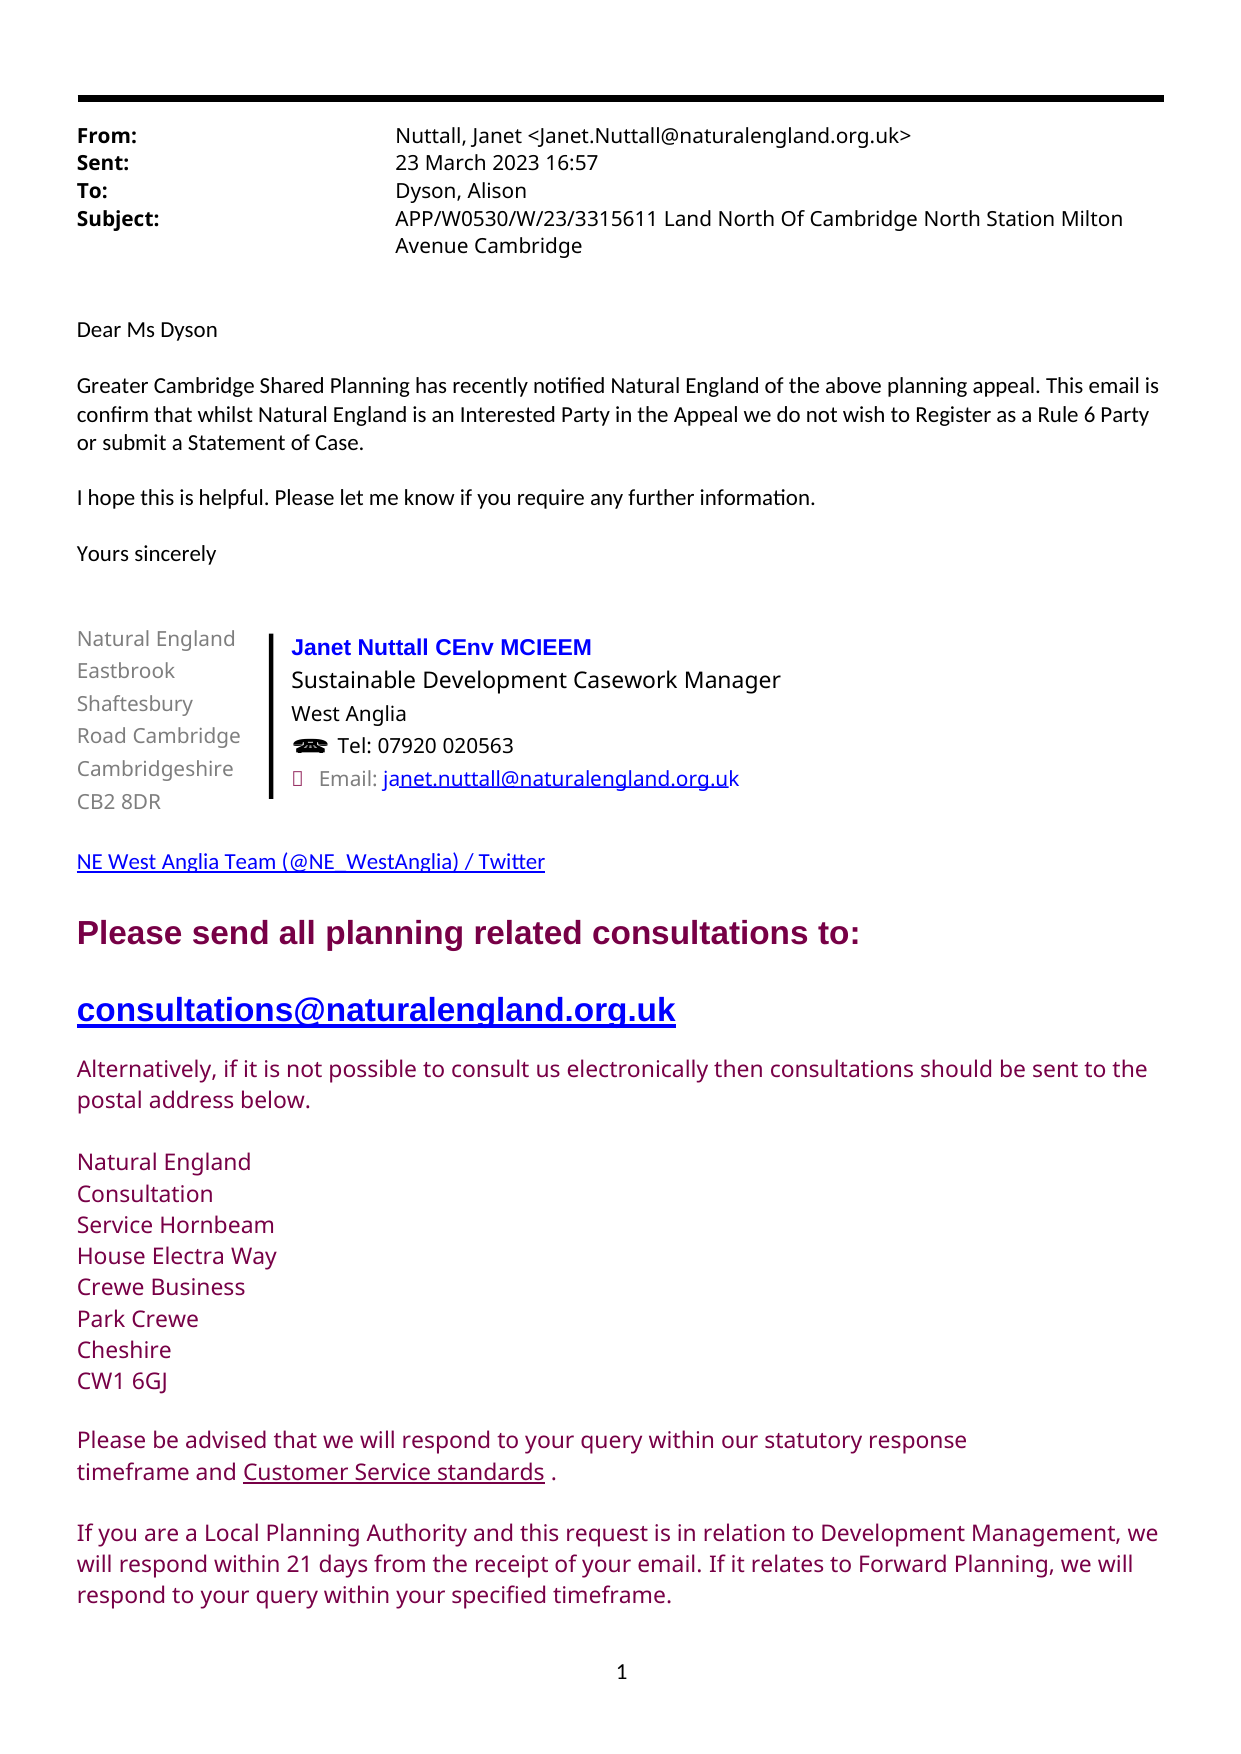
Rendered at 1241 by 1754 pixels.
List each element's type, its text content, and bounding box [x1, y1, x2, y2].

text To: Dyson, Alison [77, 176, 1176, 204]
text Alternatively, if it is not possible to consult us electronically then consultations should be sent to the postal address below. [77, 1053, 1148, 1115]
text Greater Cambridge Shared Planning has recently notified Natural England of the above planning appeal. This email is confirm that whilst Natural England is an Interested Party in the Appeal we do not wish to Register as a Rule 6 Party or submit a Statement of Case. [77, 372, 1163, 456]
text Cheshire CW1 6GJ [77, 1334, 217, 1396]
text Natural England Consultation Service Hornbeam House Electra Way [77, 1146, 288, 1271]
text Crewe Business Park Crewe [77, 1271, 297, 1334]
text Natural England Eastbrook Shaftesbury Road Cambridge Cambridgeshire CB2 8DR [77, 624, 244, 815]
text From: Nuttall, Janet <Janet.Nuttall@naturalengland.org.uk> [77, 121, 1176, 149]
text Subject: APP/W0530/W/23/3315611 Land North Of Cambridge North Station Milton Avenue Cambridge [77, 204, 1163, 260]
title consultations@naturalengland.org.uk [77, 990, 1176, 1029]
text I hope this is helpful. Please let me know if you require any further information. Yours sincerely [77, 483, 819, 568]
text Sent: 23 March 2023 16:57 [77, 149, 1176, 176]
text NE West Anglia Team (@NE_WestAnglia) / Twitter [77, 847, 1176, 875]
text  Email: janet.nuttall@naturalengland.org.uk [291, 764, 1176, 793]
text Janet Nuttall CEnv MCIEEM [291, 633, 1176, 660]
title Please send all planning related consultations to: [77, 913, 1176, 952]
text If you are a Local Planning Authority and this request is in relation to Development Management, we will respond within 21 days from the receipt of your email. If it relates to Forward Planning, we will respond to your query within your specified timeframe. [77, 1517, 1176, 1610]
text West Anglia [291, 699, 1176, 727]
text Dear Ms Dyson [77, 316, 1176, 343]
text 🕿 Tel: 07920 020563 [291, 732, 1176, 760]
text Sustainable Development Casework Manager [291, 664, 1176, 695]
text Please be advised that we will respond to your query within our statutory response timeframe and Customer Service standards . [77, 1424, 1066, 1487]
